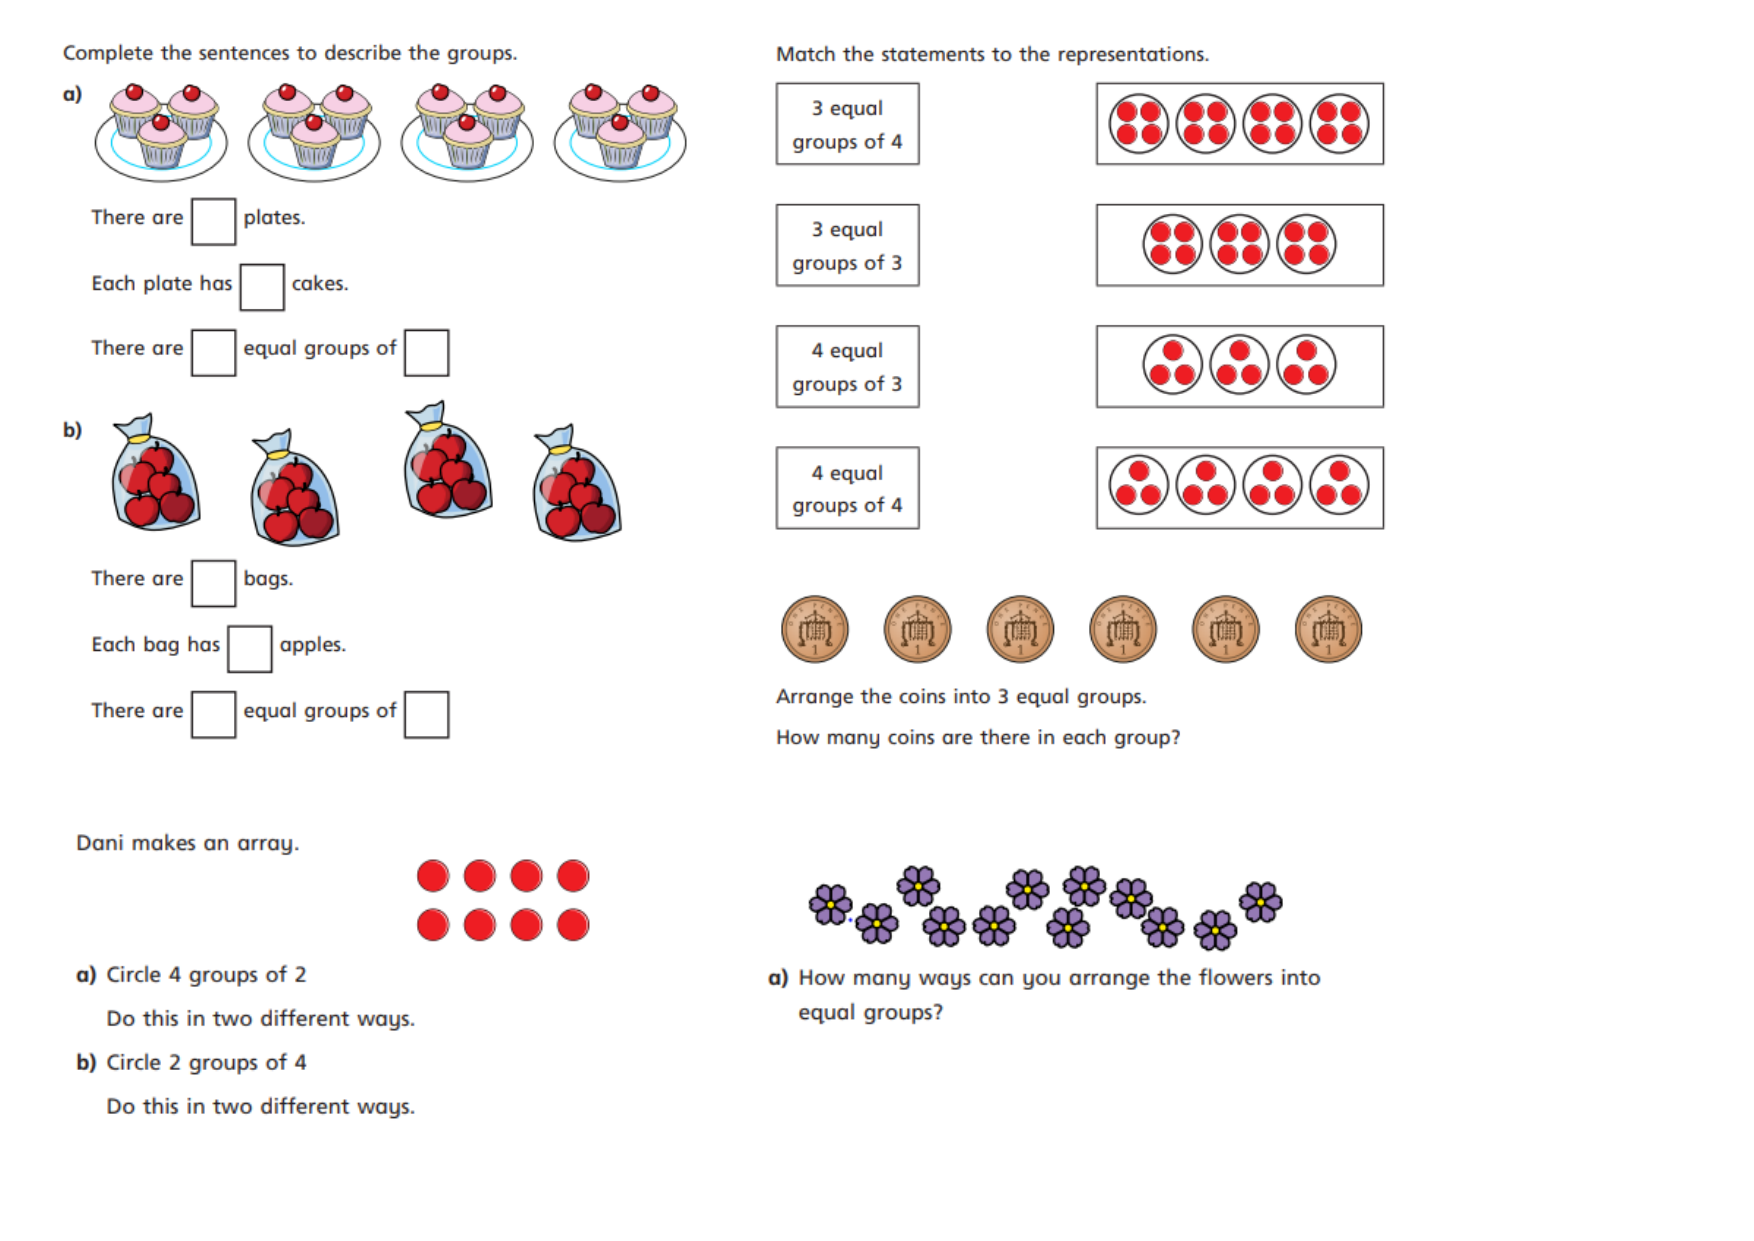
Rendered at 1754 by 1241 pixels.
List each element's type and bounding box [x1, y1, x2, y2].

picture [48, 32, 718, 785]
picture [756, 844, 1358, 1040]
picture [64, 819, 707, 1150]
picture [767, 32, 1434, 772]
